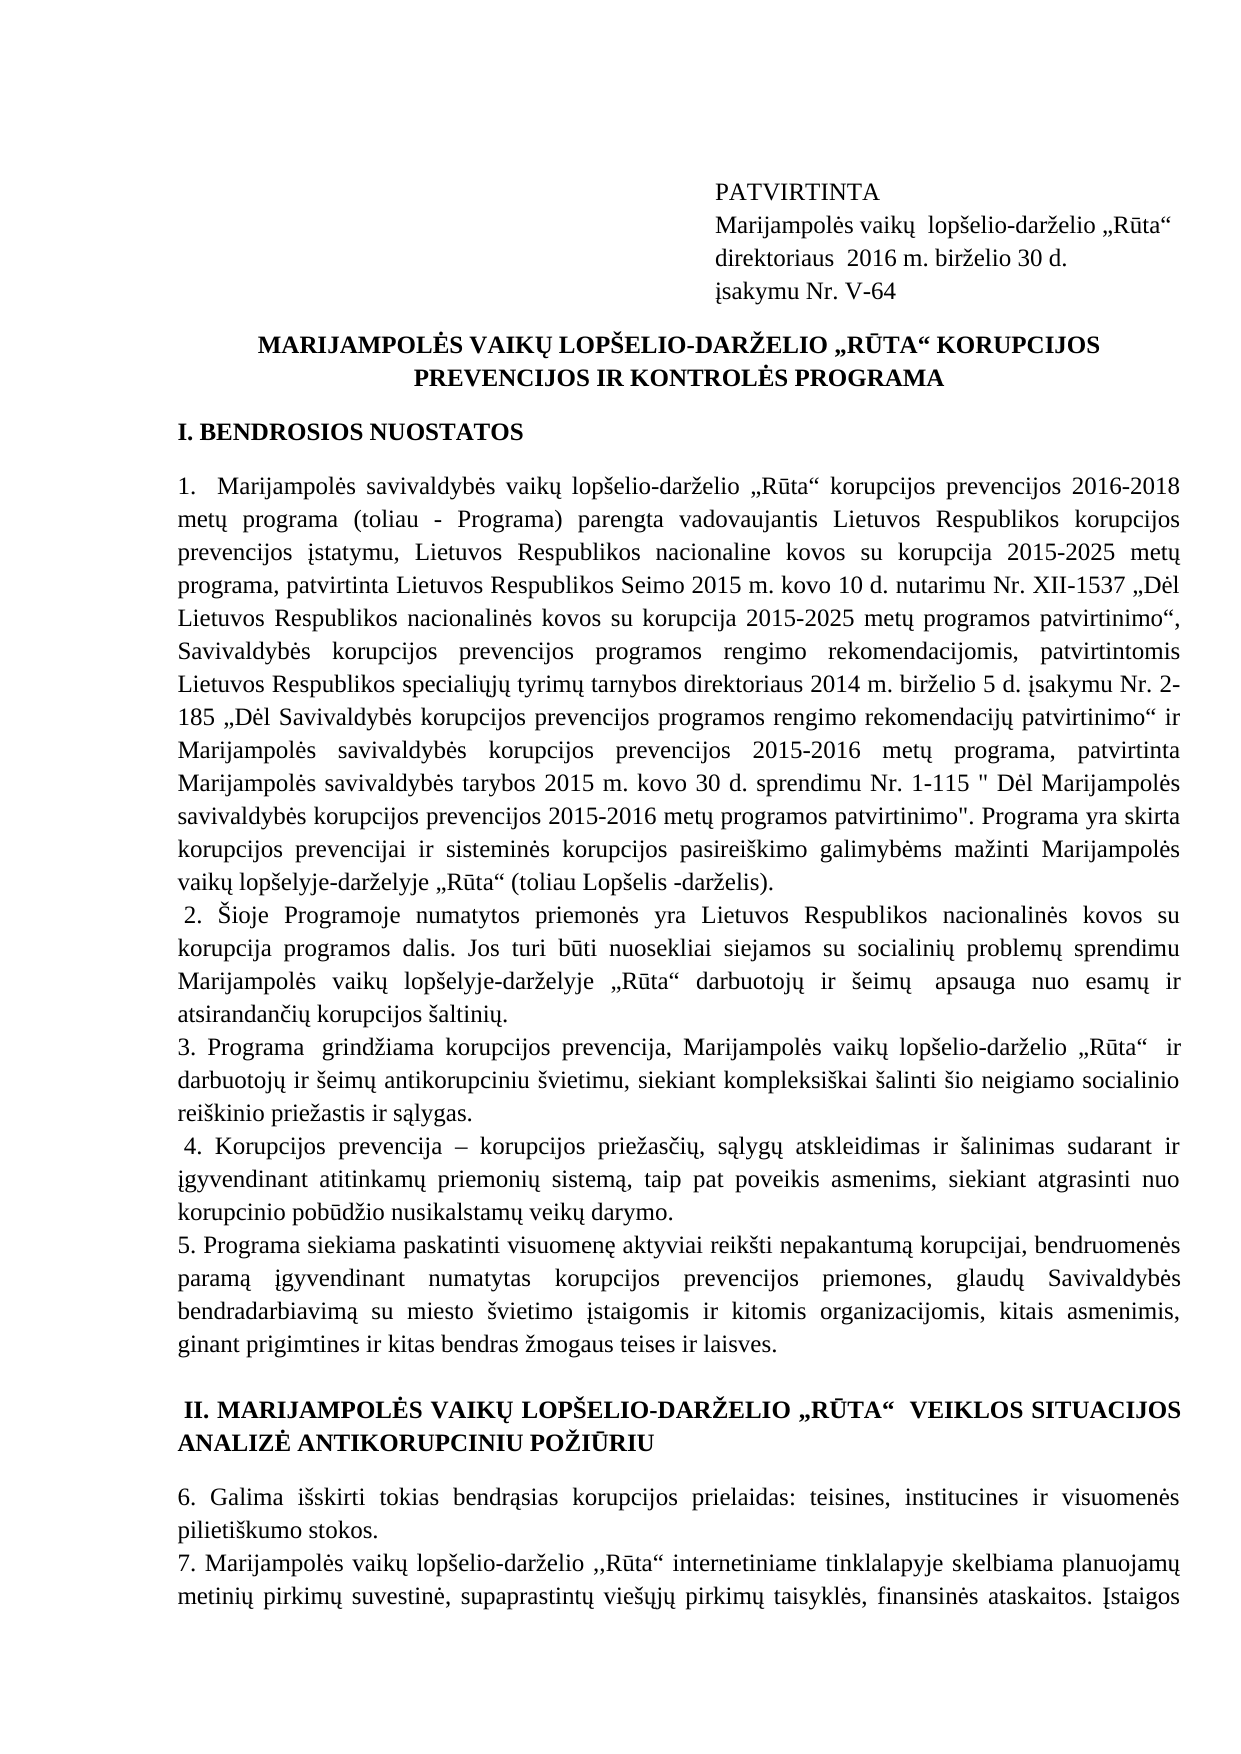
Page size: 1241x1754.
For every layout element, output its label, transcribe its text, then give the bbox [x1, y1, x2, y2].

text direktoriaus 2016 m. birželio 30 d. [177, 243, 1181, 272]
text 6. Galima išskirti tokias bendrąsias korupcijos prielaidas: teisines, institucines ir visuomenės pilietiškumo stokos. [177, 1482, 1181, 1544]
text 2. Šioje Programoje numatytos priemonės yra Lietuvos Respublikos nacionalinės kovos su korupcija programos dalis. Jos turi būti nuosekliai siejamos su socialinių problemų sprendimu Marijampolės vaikų lopšelyje-darželyje „Rūta“ darbuotojų ir šeimų apsauga nuo esamų ir atsirandančių korupcijos šaltinių. [177, 900, 1181, 1028]
text 4. Korupcijos prevencija – korupcijos priežasčių, sąlygų atskleidimas ir šalinimas sudarant ir įgyvendinant atitinkamų priemonių sistemą, taip pat poveikis asmenims, siekiant atgrasinti nuo korupcinio pobūdžio nusikalstamų veikų darymo. [177, 1131, 1181, 1226]
text PATVIRTINTA [177, 177, 1181, 206]
text 3. Programa grindžiama korupcijos prevencija, Marijampolės vaikų lopšelio-darželio „Rūta“ ir darbuotojų ir šeimų antikorupciniu švietimu, siekiant kompleksiškai šalinti šio neigiamo socialinio reiškinio priežastis ir sąlygas. [177, 1032, 1181, 1127]
text I. BENDROSIOS NUOSTATOS [177, 417, 1181, 446]
text 1. Marijampolės savivaldybės vaikų lopšelio-darželio „Rūta“ korupcijos prevencijos 2016-2018 metų programa (toliau - Programa) parengta vadovaujantis Lietuvos Respublikos korupcijos prevencijos įstatymu, Lietuvos Respublikos nacionaline kovos su korupcija 2015-2025 metų programa, patvirtinta Lietuvos Respublikos Seimo 2015 m. kovo 10 d. nutarimu Nr. XII-1537 „Dėl Lietuvos Respublikos nacionalinės kovos su korupcija 2015-2025 metų programos patvirtinimo“, Savivaldybės korupcijos prevencijos programos rengimo rekomendacijomis, patvirtintomis Lietuvos Respublikos specialiųjų tyrimų tarnybos direktoriaus 2014 m. birželio 5 d. įsakymu Nr. 2-185 „Dėl Savivaldybės korupcijos prevencijos programos rengimo rekomendacijų patvirtinimo“ ir Marijampolės savivaldybės korupcijos prevencijos 2015-2016 metų programa, patvirtinta Marijampolės savivaldybės tarybos 2015 m. kovo 30 d. sprendimu Nr. 1-115 " Dėl Marijampolės savivaldybės korupcijos prevencijos 2015-2016 metų programos patvirtinimo". Programa yra skirta korupcijos prevencijai ir sisteminės korupcijos pasireiškimo galimybėms mažinti Marijampolės vaikų lopšelyje-darželyje „Rūta“ (toliau Lopšelis -darželis). [177, 471, 1181, 896]
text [177, 1548, 1181, 1610]
text įsakymu Nr. V-64 [177, 276, 1181, 305]
text MARIJAMPOLĖS VAIKŲ LOPŠELIO-DARŽELIO „RŪTA“ KORUPCIJOS PREVENCIJOS IR KONTROLĖS PROGRAMA [177, 330, 1181, 392]
text 5. Programa siekiama paskatinti visuomenę aktyviai reikšti nepakantumą korupcijai, bendruomenės paramą įgyvendinant numatytas korupcijos prevencijos priemones, glaudų Savivaldybės bendradarbiavimą su miesto švietimo įstaigomis ir kitomis organizacijomis, kitais asmenimis, ginant prigimtines ir kitas bendras žmogaus teises ir laisves. [177, 1230, 1181, 1358]
text II. MARIJAMPOLĖS VAIKŲ LOPŠELIO-DARŽELIO „RŪTA“ VEIKLOS SITUACIJOS ANALIZĖ ANTIKORUPCINIU POŽIŪRIU [177, 1395, 1181, 1457]
text Marijampolės vaikų lopšelio-darželio „Rūta“ [177, 210, 1181, 239]
